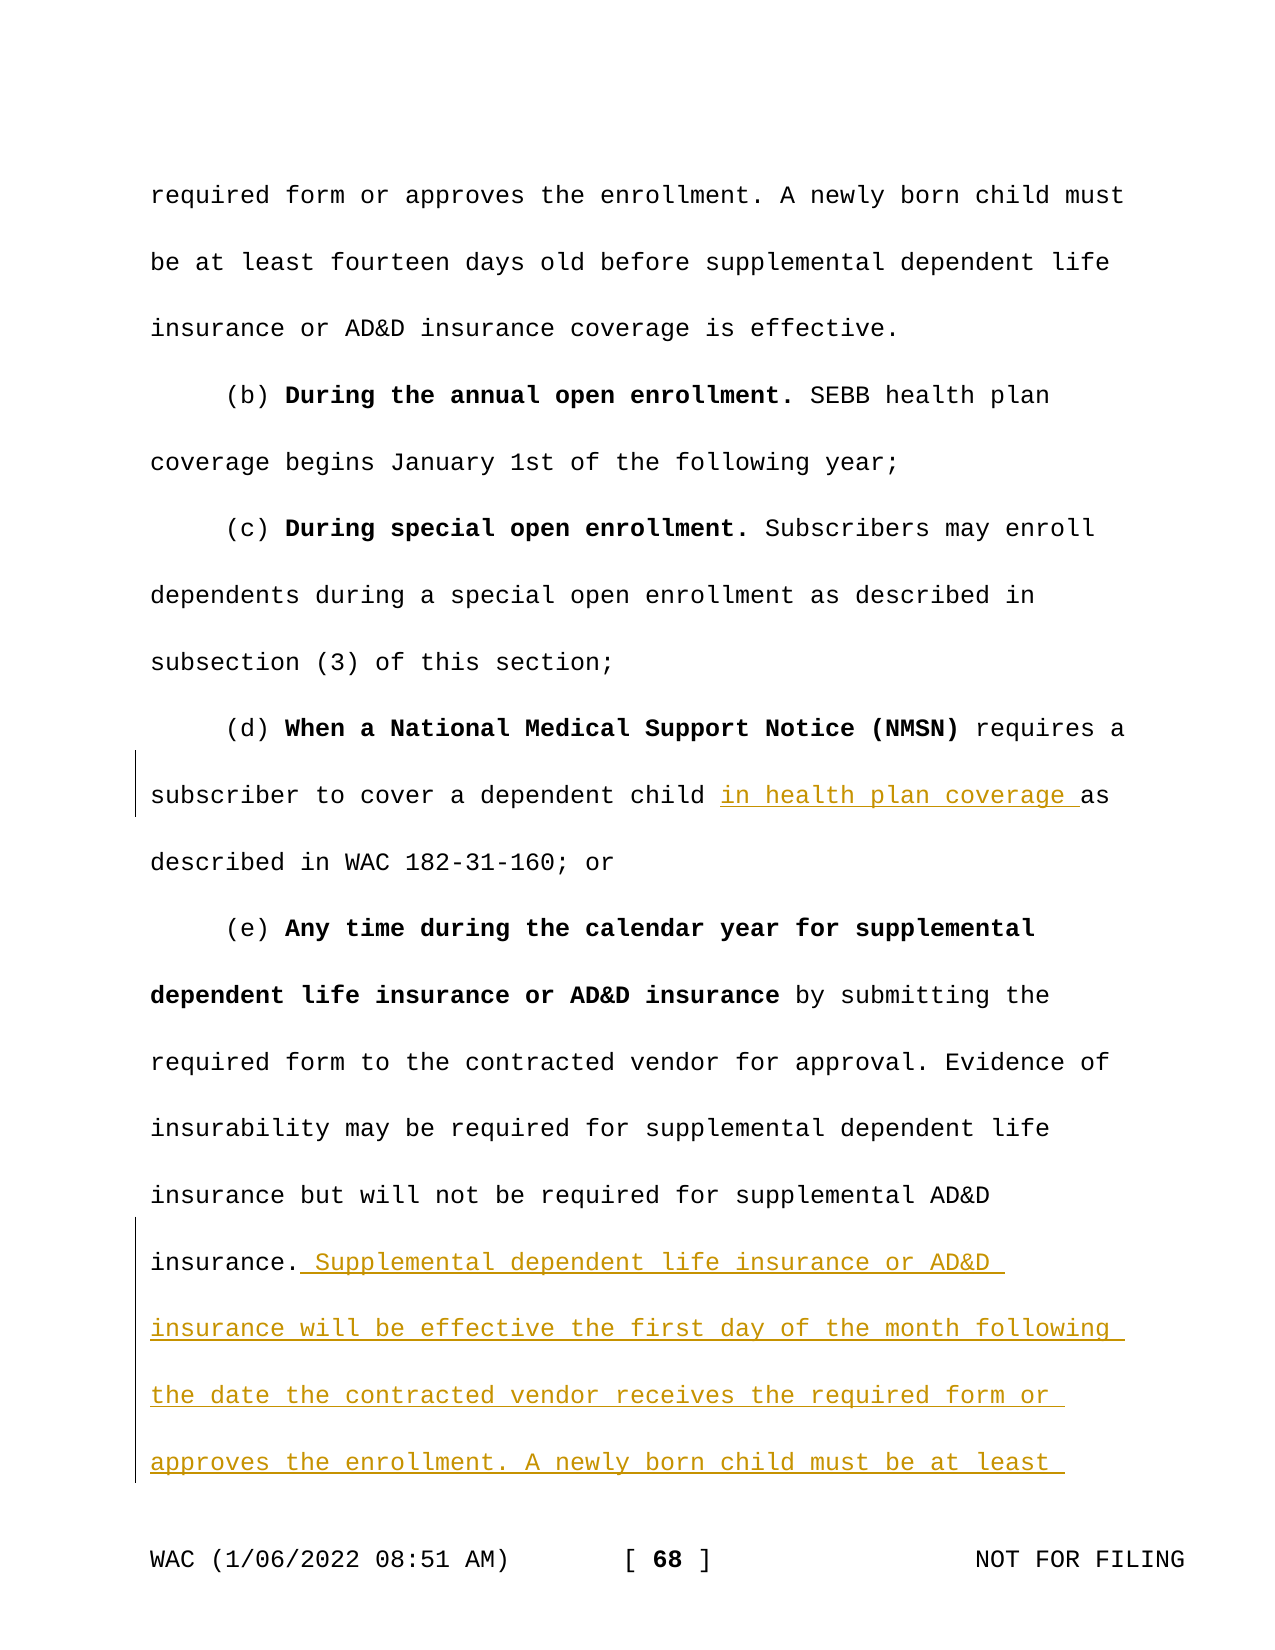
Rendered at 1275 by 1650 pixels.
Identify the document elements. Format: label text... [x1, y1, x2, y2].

text (d) When a National Medical Support Notice (NMSN) requires a subscriber to cover a dependent child as described in WAC 182-31-160; or [150, 683, 1125, 883]
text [150, 150, 1125, 350]
text (c) During special open enrollment. Subscribers may enroll dependents during a special open enrollment as described in subsection (3) of this section; [150, 483, 1125, 683]
text (b) During the annual open enrollment. SEBB health plan coverage begins January 1st of the following year; [150, 350, 1125, 483]
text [150, 1341, 1125, 1483]
